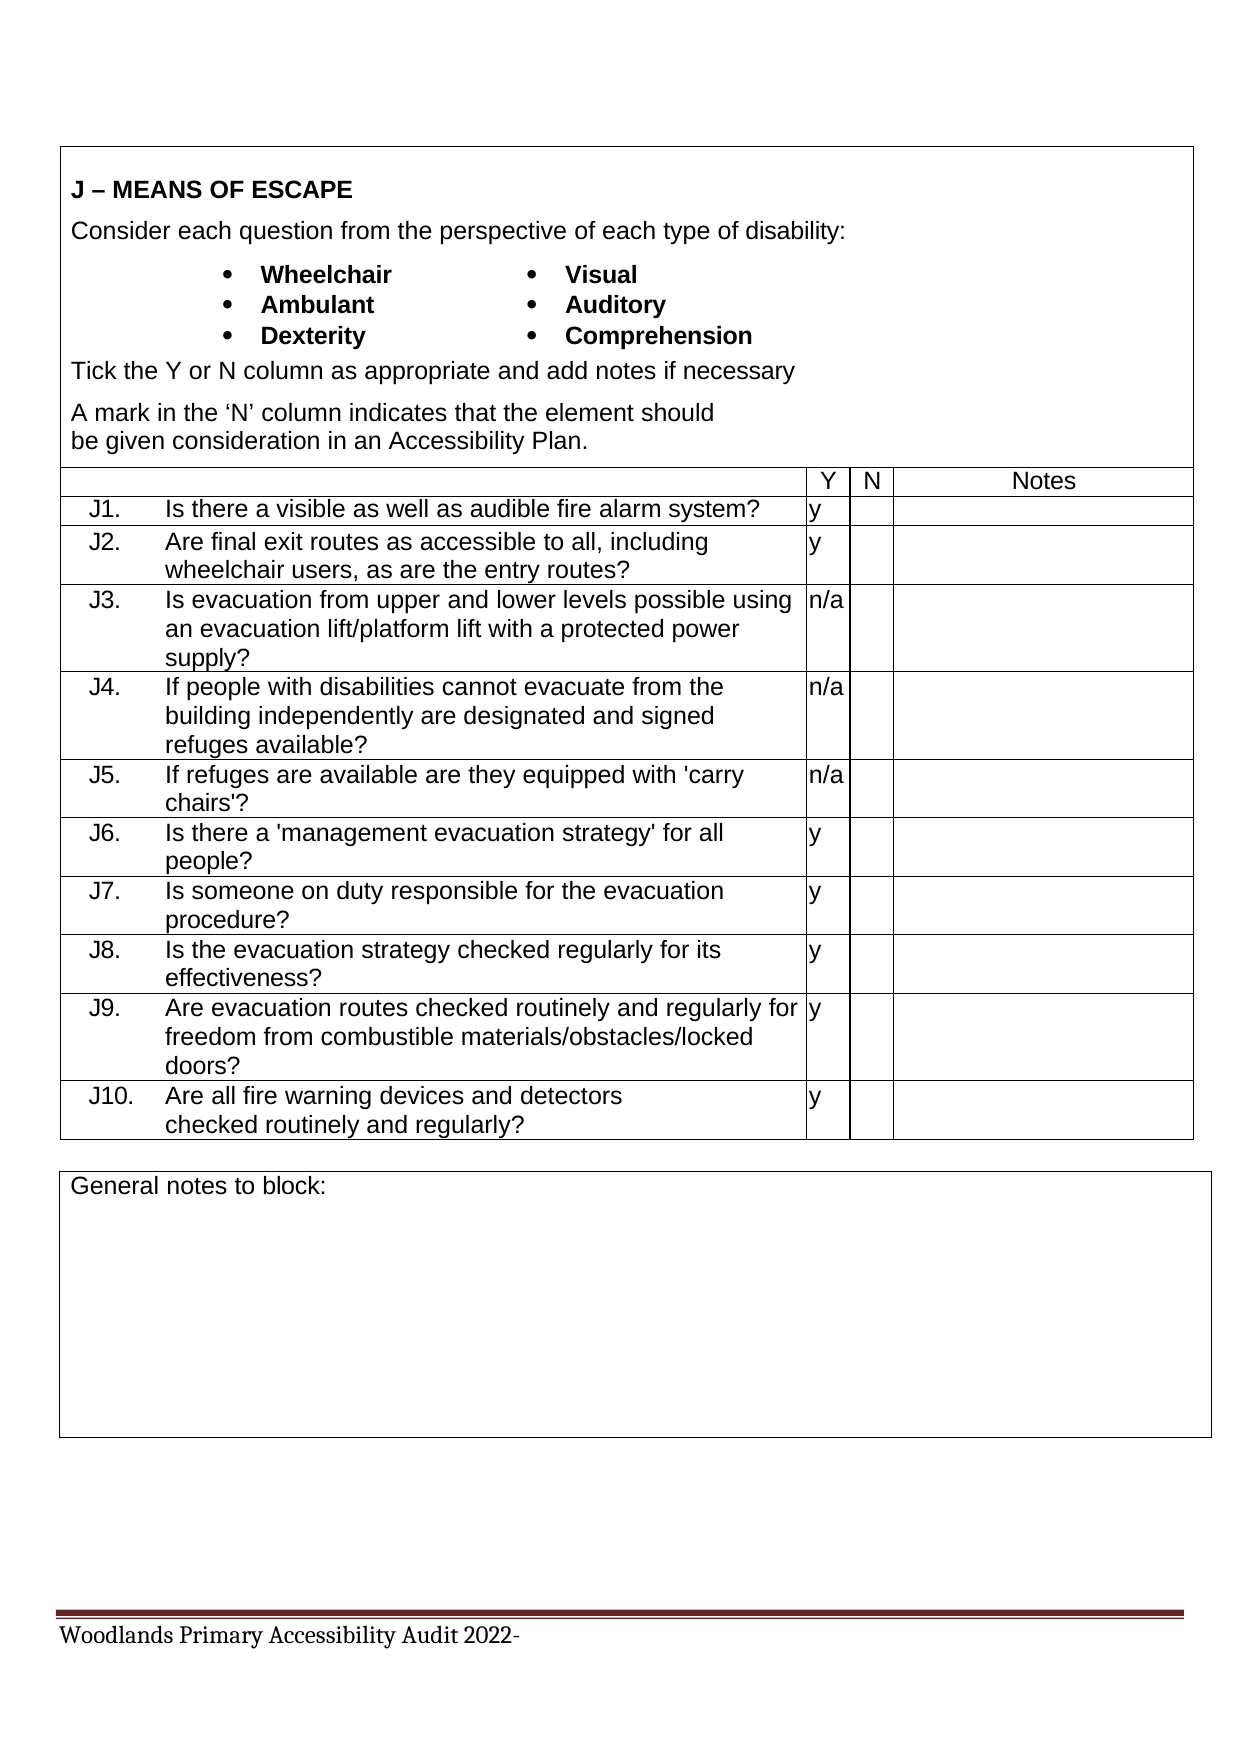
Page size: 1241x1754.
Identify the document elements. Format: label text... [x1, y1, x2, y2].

table_cell Are evacuation routes checked routinely and regularly for freedom from combustible materials/obstacles/locked doors? [143, 994, 806, 1080]
table_cell Is there a 'management evacuation strategy' for all people? [143, 818, 806, 876]
table_cell [894, 935, 1193, 993]
table_cell y [807, 818, 849, 876]
table_cell y [807, 497, 849, 525]
table_cell [894, 818, 1193, 876]
table_cell N [851, 468, 893, 496]
table_cell J8. [61, 935, 143, 993]
table_cell [851, 585, 893, 671]
table_cell [894, 672, 1193, 758]
table_cell n/a [807, 760, 849, 817]
table_cell n/a [807, 585, 849, 671]
table_cell J4. [61, 672, 143, 758]
table_cell [61, 468, 806, 496]
table_cell If people with disabilities cannot evacuate from the building independently are designated and signed refuges available? [143, 672, 806, 758]
table_cell [851, 935, 893, 993]
table_cell [851, 818, 893, 876]
table_cell J9. [61, 994, 143, 1080]
table_cell y [807, 994, 849, 1080]
table_cell [894, 994, 1193, 1080]
table_cell y [807, 935, 849, 993]
table_cell Is someone on duty responsible for the evacuation procedure? [143, 877, 806, 934]
table_cell [894, 585, 1193, 671]
table_cell J10. Are all fire warning devices and detectors checked routinely and regularly? [61, 1081, 806, 1138]
table_cell y [807, 877, 849, 934]
table_cell Is there a visible as well as audible fire alarm system? [143, 497, 806, 525]
table_cell [894, 760, 1193, 817]
table_cell [894, 877, 1193, 934]
table_cell [851, 526, 893, 584]
table_cell If refuges are available are they equipped with 'carry chairs'? [143, 760, 806, 817]
table_cell [851, 672, 893, 758]
table_cell n/a [807, 672, 849, 758]
table_cell J5. [61, 760, 143, 817]
table_cell J2. [61, 526, 143, 584]
table_cell y [807, 526, 849, 584]
table_header J – MEANS OF ESCAPE Consider each question from the perspective of each type of disability: Wheelchair  Visual Ambulant  Auditory Dexterity  Comprehension Tick the Y or N column as appropriate and add notes if necessary A mark in the ‘N’ column indicates that the element should be given consideration in an Accessibility Plan. [61, 147, 1193, 467]
table_cell [851, 877, 893, 934]
table_cell [851, 994, 893, 1080]
table_cell J3. [61, 585, 143, 671]
table_cell y [807, 1081, 849, 1138]
table_cell J7. [61, 877, 143, 934]
table_cell [894, 526, 1193, 584]
table_cell [851, 760, 893, 817]
table_cell [851, 497, 893, 525]
table_cell [894, 1081, 1193, 1138]
table_cell Is evacuation from upper and lower levels possible using an evacuation lift/platform lift with a protected power supply? [143, 585, 806, 671]
table_cell J6. [61, 818, 143, 876]
table_cell Is the evacuation strategy checked regularly for its effectiveness? [143, 935, 806, 993]
table_cell Y [807, 468, 849, 496]
table_cell [851, 1081, 893, 1138]
table_cell J1. [61, 497, 143, 525]
table_cell [894, 497, 1193, 525]
table_cell Notes [894, 468, 1193, 496]
table_cell Are final exit routes as accessible to all, including wheelchair users, as are the entry routes? [143, 526, 806, 584]
